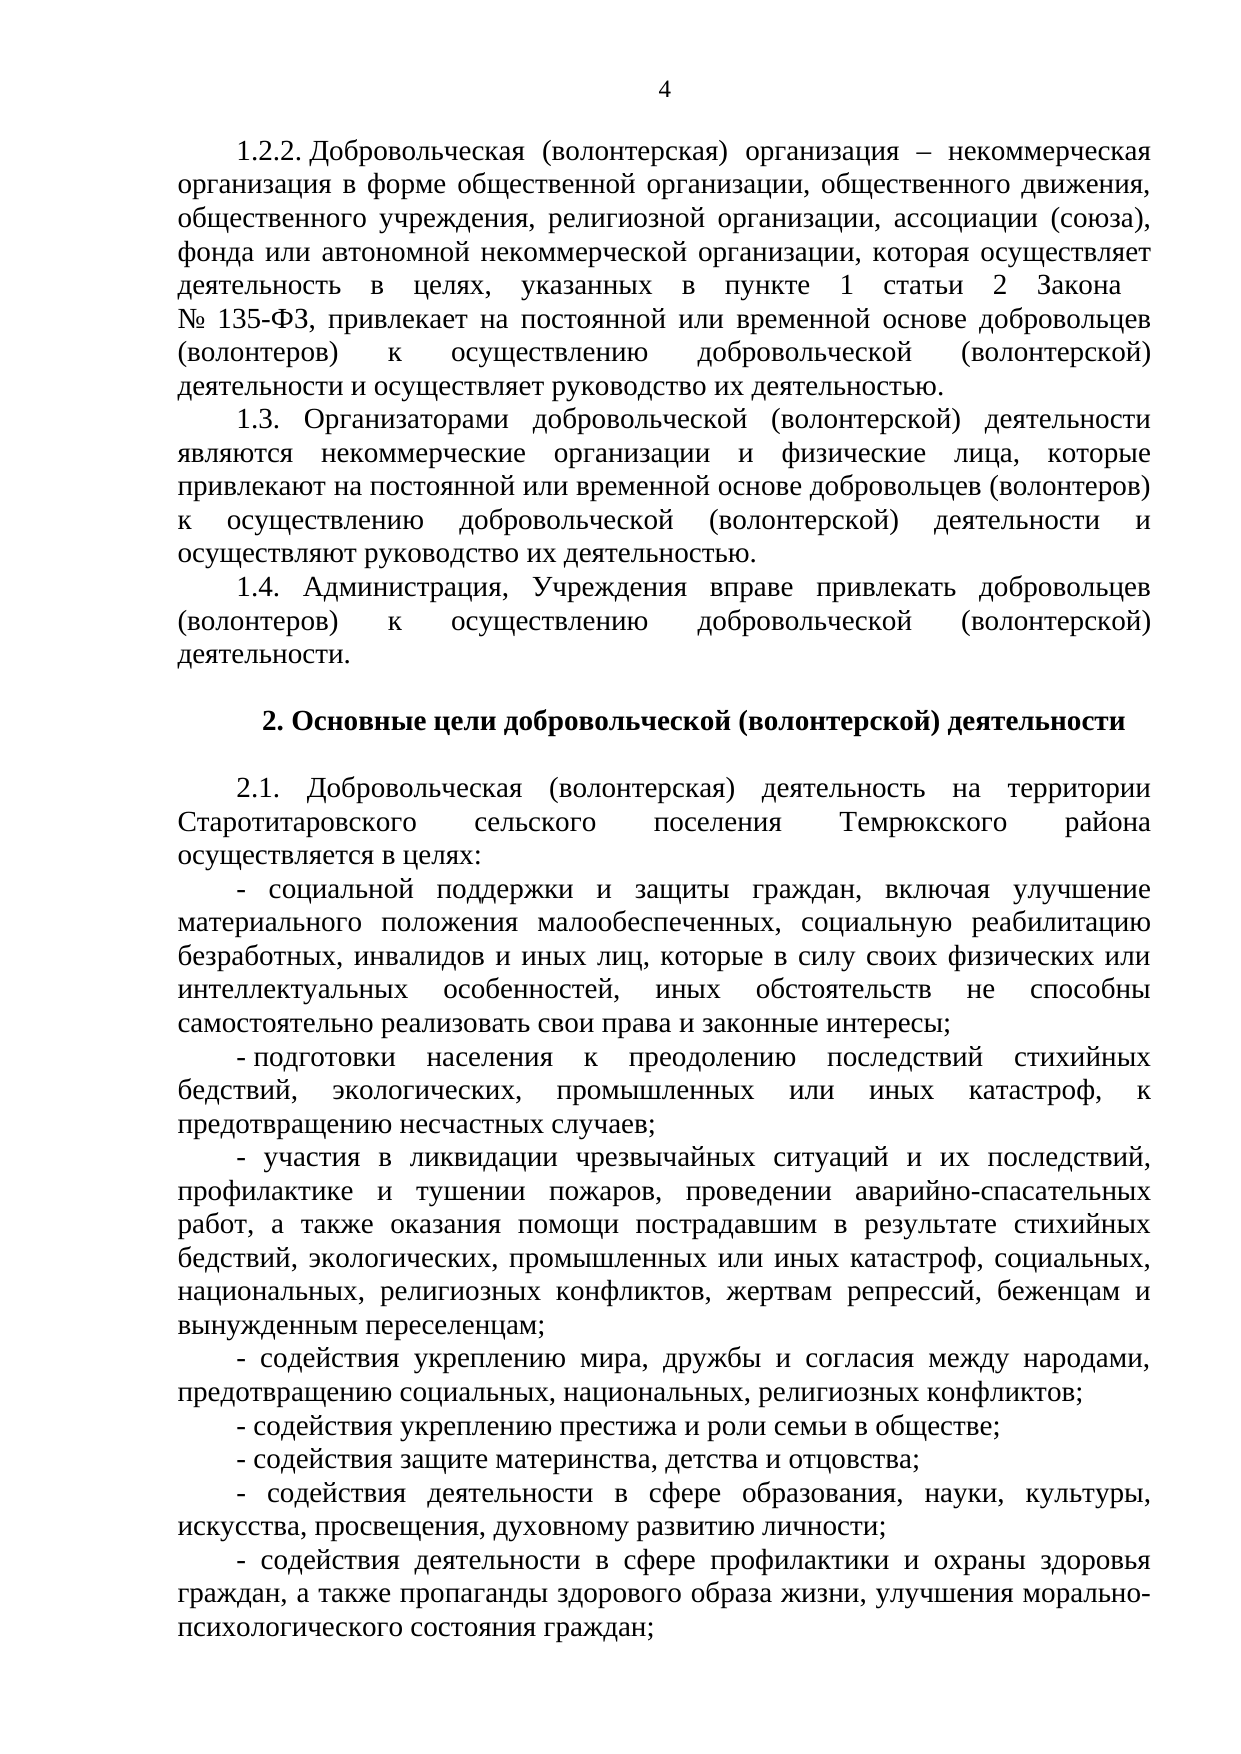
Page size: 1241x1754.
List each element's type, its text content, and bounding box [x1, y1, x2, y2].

text 2.1. Добровольческая (волонтерская) деятельность на территории Старотитаровского сельского поселения Темрюкского района осуществляется в целях: [177, 770, 1152, 871]
text - содействия деятельности в сфере профилактики и охраны здоровья граждан, а также пропаганды здорового образа жизни, улучшения морально-психологического состояния граждан; [177, 1542, 1152, 1642]
text - содействия деятельности в сфере образования, науки, культуры, искусства, просвещения, духовному развитию личности; [177, 1475, 1152, 1542]
text - участия в ликвидации чрезвычайных ситуаций и их последствий, профилактике и тушении пожаров, проведении аварийно-спасательных работ, а также оказания помощи пострадавшим в результате стихийных бедствий, экологических, промышленных или иных катастроф, социальных, национальных, религиозных конфликтов, жертвам репрессий, беженцам и вынужденным переселенцам; [177, 1139, 1152, 1341]
text 1.3. Организаторами добровольческой (волонтерской) деятельности являются некоммерческие организации и физические лица, которые привлекают на постоянной или временной основе добровольцев (волонтеров) к осуществлению добровольческой (волонтерской) деятельности и осуществляют руководство их деятельностью. [177, 401, 1152, 569]
text 1.2.2. Добровольческая (волонтерская) организация – некоммерческая организация в форме общественной организации, общественного движения, общественного учреждения, религиозной организации, ассоциации (союза), фонда или автономной некоммерческой организации, которая осуществляет деятельность в целях, указанных в пункте 1 статьи 2 Закона № 135-ФЗ, привлекает на постоянной или временной основе добровольцев (волонтеров) к осуществлению добровольческой (волонтерской) деятельности и осуществляет руководство их деятельностью. [177, 133, 1152, 401]
text - содействия защите материнства, детства и отцовства; [177, 1441, 1152, 1475]
text - подготовки населения к преодолению последствий стихийных бедствий, экологических, промышленных или иных катастроф, к предотвращению несчастных случаев; [177, 1039, 1152, 1139]
text - социальной поддержки и защиты граждан, включая улучшение материального положения малообеспеченных, социальную реабилитацию безработных, инвалидов и иных лиц, которые в силу своих физических или интеллектуальных особенностей, иных обстоятельств не способны самостоятельно реализовать свои права и законные интересы; [177, 871, 1152, 1039]
text - содействия укреплению мира, дружбы и согласия между народами, предотвращению социальных, национальных, религиозных конфликтов; [177, 1341, 1152, 1408]
text 2. Основные цели добровольческой (волонтерской) деятельности [177, 703, 1152, 737]
text 1.4. Администрация, Учреждения вправе привлекать добровольцев (волонтеров) к осуществлению добровольческой (волонтерской) деятельности. [177, 569, 1152, 670]
text - содействия укреплению престижа и роли семьи в обществе; [177, 1408, 1152, 1441]
